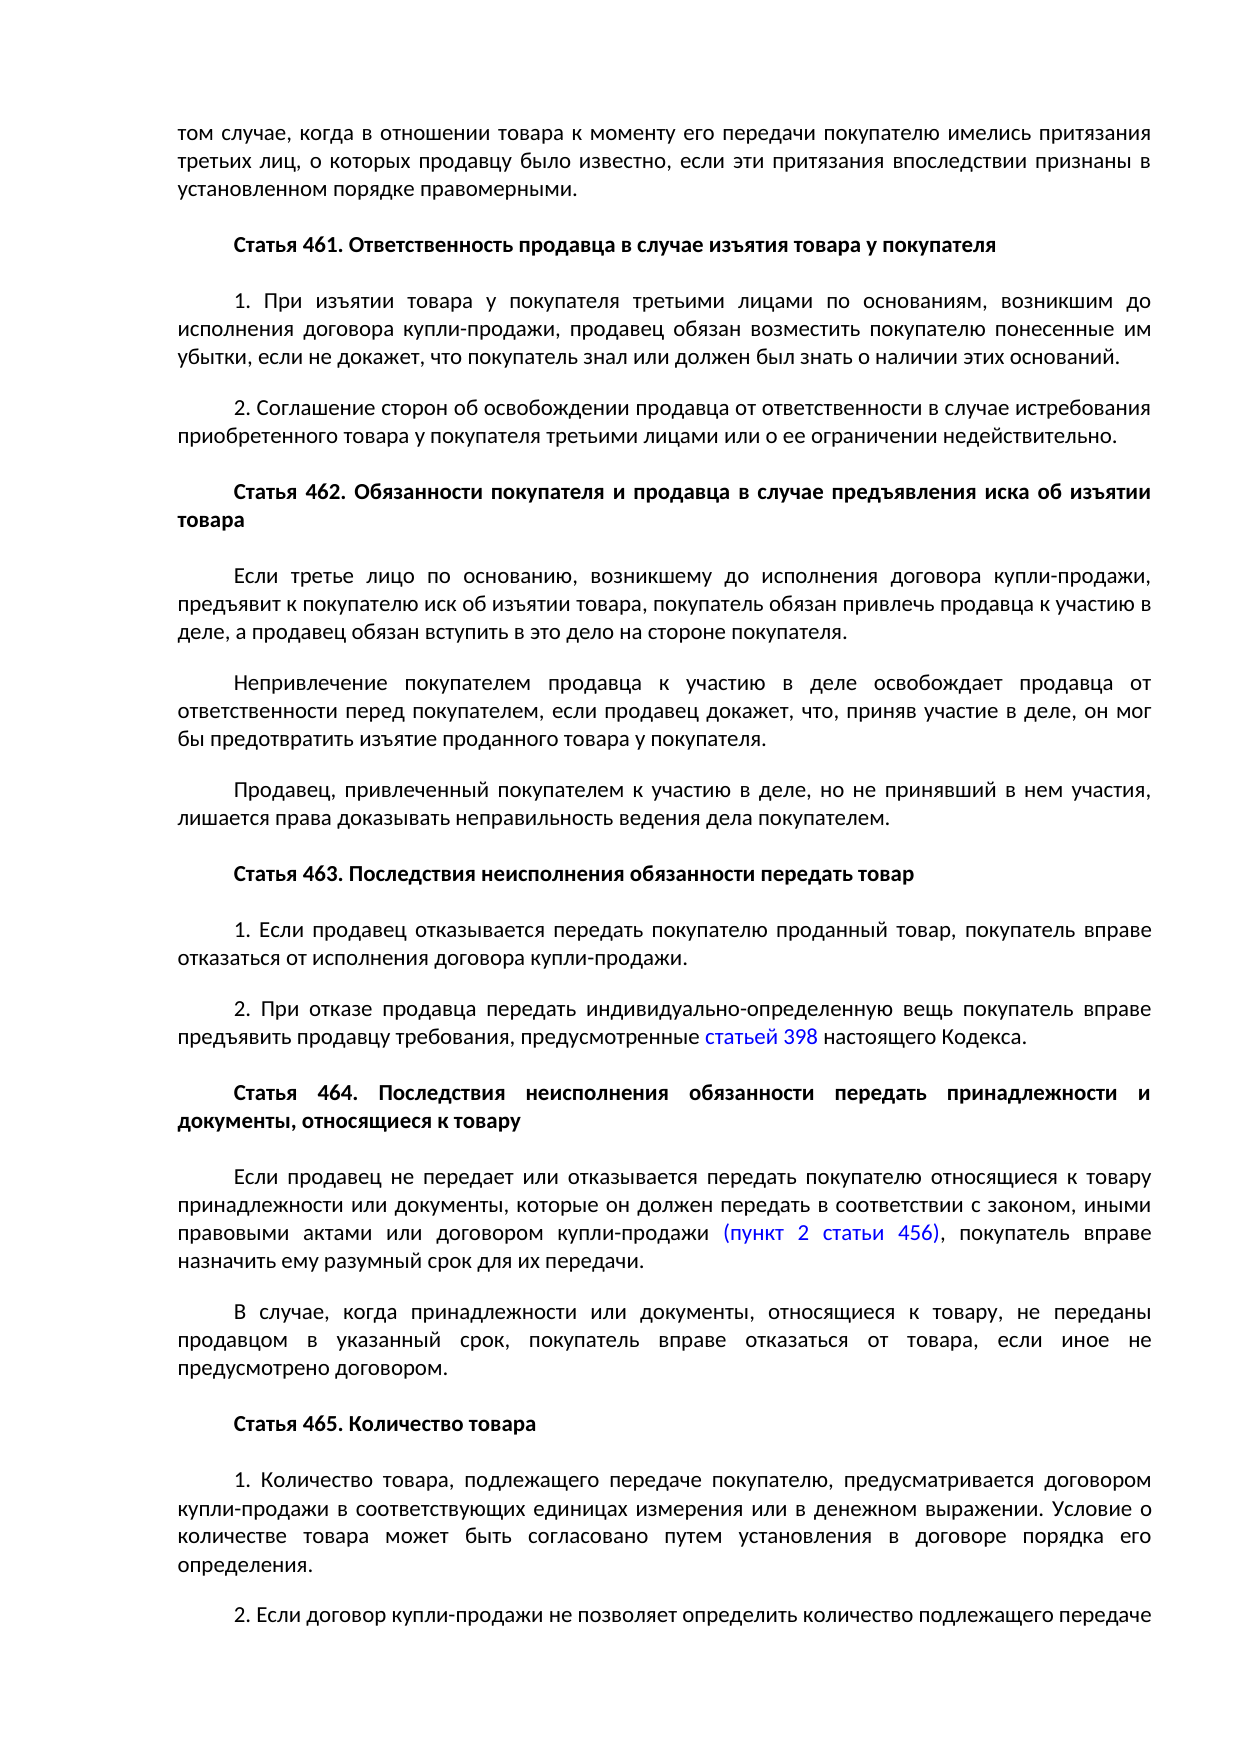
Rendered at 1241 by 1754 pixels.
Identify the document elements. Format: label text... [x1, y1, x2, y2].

text 1. При изъятии товара у покупателя третьими лицами по основаниям, возникшим до исполнения договора купли-продажи, продавец обязан возместить покупателю понесенные им убытки, если не докажет, что покупатель знал или должен был знать о наличии этих оснований. [177, 286, 1152, 370]
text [177, 1601, 1152, 1629]
text Непривлечение покупателем продавца к участию в деле освобождает продавца от ответственности перед покупателем, если продавец докажет, что, приняв участие в деле, он мог бы предотвратить изъятие проданного товара у покупателя. [177, 668, 1152, 752]
text В случае, когда принадлежности или документы, относящиеся к товару, не переданы продавцом в указанный срок, покупатель вправе отказаться от товара, если иное не предусмотрено договором. [177, 1297, 1152, 1382]
text 1. Если продавец отказывается передать покупателю проданный товар, покупатель вправе отказаться от исполнения договора купли-продажи. [177, 915, 1152, 971]
text Если третье лицо по основанию, возникшему до исполнения договора купли-продажи, предъявит к покупателю иск об изъятии товара, покупатель обязан привлечь продавца к участию в деле, а продавец обязан вступить в это дело на стороне покупателя. [177, 561, 1152, 645]
title Статья 462. Обязанности покупателя и продавца в случае предъявления иска об изъятии товара [177, 477, 1152, 533]
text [177, 118, 1152, 202]
text Если продавец не передает или отказывается передать покупателю относящиеся к товару принадлежности или документы, которые он должен передать в соответствии с законом, иными правовыми актами или договором купли-продажи (пункт 2 статьи 456), покупатель вправе назначить ему разумный срок для их передачи. [177, 1162, 1152, 1274]
text Продавец, привлеченный покупателем к участию в деле, но не принявший в нем участия, лишается права доказывать неправильность ведения дела покупателем. [177, 775, 1152, 831]
title Статья 464. Последствия неисполнения обязанности передать принадлежности и документы, относящиеся к товару [177, 1078, 1152, 1134]
title Статья 463. Последствия неисполнения обязанности передать товар [177, 859, 1152, 887]
text 2. При отказе продавца передать индивидуально-определенную вещь покупатель вправе предъявить продавцу требования, предусмотренные статьей 398 настоящего Кодекса. [177, 994, 1152, 1050]
title Статья 465. Количество товара [177, 1409, 1152, 1438]
text 2. Соглашение сторон об освобождении продавца от ответственности в случае истребования приобретенного товара у покупателя третьими лицами или о ее ограничении недействительно. [177, 393, 1152, 449]
title Статья 461. Ответственность продавца в случае изъятия товара у покупателя [177, 230, 1152, 258]
text 1. Количество товара, подлежащего передаче покупателю, предусматривается договором купли-продажи в соответствующих единицах измерения или в денежном выражении. Условие о количестве товара может быть согласовано путем установления в договоре порядка его определения. [177, 1466, 1152, 1578]
